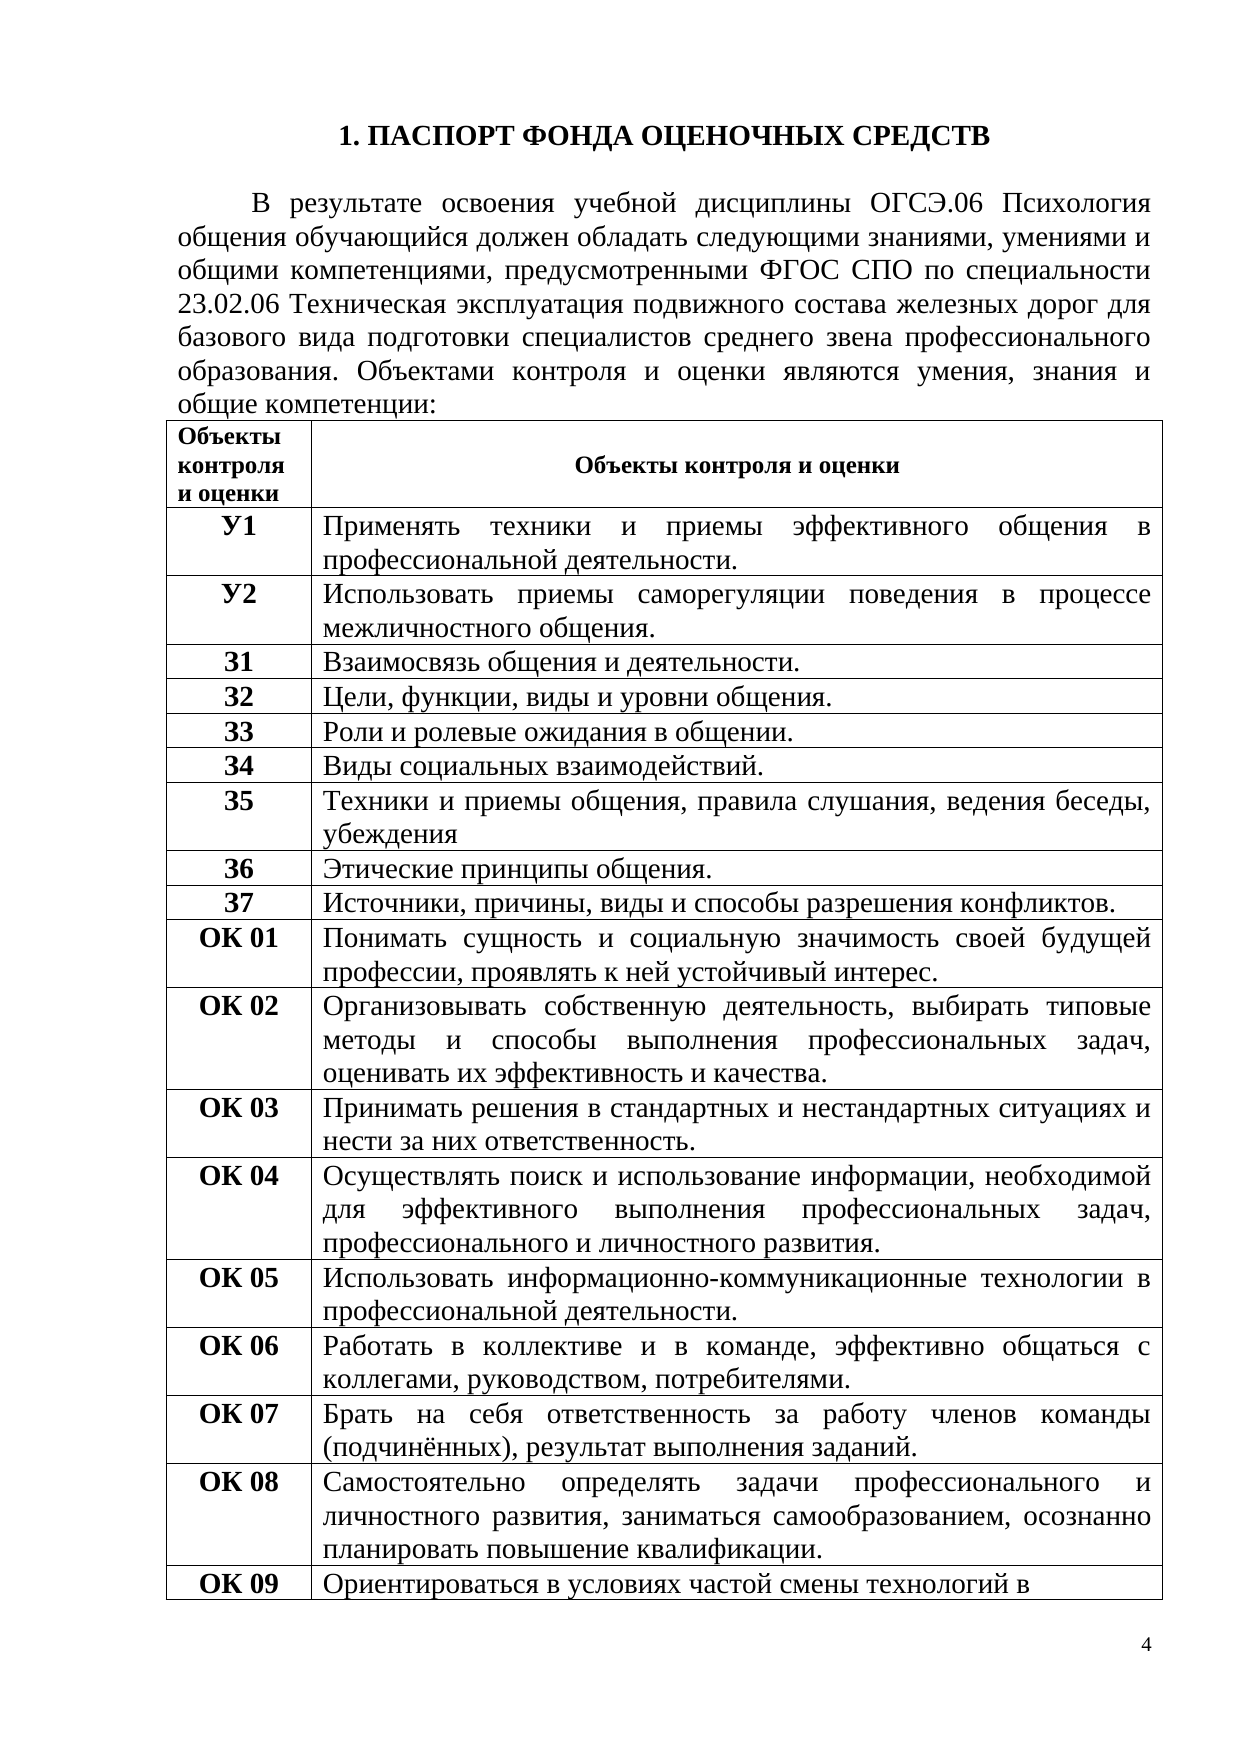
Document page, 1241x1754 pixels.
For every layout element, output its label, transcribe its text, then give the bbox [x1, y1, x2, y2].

table_cell ОК 04 [167, 1158, 311, 1259]
table_cell ОК 06 [167, 1328, 311, 1395]
table_cell Самостоятельно определять задачи профессионального и личностного развития, заниматься самообразованием, осознанно планировать повышение квалификации. [312, 1464, 1162, 1565]
table_cell ОК 08 [167, 1464, 311, 1565]
table_cell ОК 02 [167, 988, 311, 1089]
table_cell Техники и приемы общения, правила слушания, ведения беседы, убеждения [312, 783, 1162, 850]
table_cell Использовать информационно-коммуникационные технологии в профессиональной деятельности. [312, 1260, 1162, 1327]
table_cell Применять техники и приемы эффективного общения в профессиональной деятельности. [312, 508, 1162, 575]
table_cell Виды социальных взаимодействий. [312, 748, 1162, 782]
table_cell ОК 01 [167, 920, 311, 987]
table_cell ОК 09 [167, 1566, 311, 1599]
table_cell З5 [167, 783, 311, 850]
text В результате освоения учебной дисциплины ОГСЭ.06 Психология общения обучающийся должен обладать следующими знаниями, умениями и общими компетенциями, предусмотренными ФГОС СПО по специальности 23.02.06 Техническая эксплуатация подвижного состава железных дорог для базового вида подготовки специалистов среднего звена профессионального образования. Объектами контроля и оценки являются умения, знания и общие компетенции: [177, 185, 1152, 420]
table_header Объекты контроля и оценки [167, 421, 311, 507]
table_cell У2 [167, 576, 311, 643]
table_cell Понимать сущность и социальную значимость своей будущей профессии, проявлять к ней устойчивый интерес. [312, 920, 1162, 987]
table_cell Взаимосвязь общения и деятельности. [312, 645, 1162, 678]
table_cell ОК 07 [167, 1396, 311, 1463]
table_cell З7 [167, 886, 311, 919]
table_cell Источники, причины, виды и способы разрешения конфликтов. [312, 886, 1162, 919]
table_cell З3 [167, 714, 311, 747]
table_cell У1 [167, 508, 311, 575]
table_cell ОК 05 [167, 1260, 311, 1327]
table_cell Организовывать собственную деятельность, выбирать типовые методы и способы выполнения профессиональных задач, оценивать их эффективность и качества. [312, 988, 1162, 1089]
table_cell З1 [167, 645, 311, 678]
table_cell ОК 03 [167, 1090, 311, 1157]
table_cell Брать на себя ответственность за работу членов команды (подчинённых), результат выполнения заданий. [312, 1396, 1162, 1463]
table_cell Использовать приемы саморегуляции поведения в процессе межличностного общения. [312, 576, 1162, 643]
subtitle 1. ПАСПОРТ ФОНДА ОЦЕНОЧНЫХ СРЕДСТВ [177, 118, 1152, 152]
table_cell З4 [167, 748, 311, 782]
table_cell Этические принципы общения. [312, 851, 1162, 884]
table_header Объекты контроля и оценки [312, 421, 1162, 507]
table_cell Цели, функции, виды и уровни общения. [312, 679, 1162, 713]
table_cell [312, 1566, 1162, 1599]
table_cell Принимать решения в стандартных и нестандартных ситуациях и нести за них ответственность. [312, 1090, 1162, 1157]
table_cell Осуществлять поиск и использование информации, необходимой для эффективного выполнения профессиональных задач, профессионального и личностного развития. [312, 1158, 1162, 1259]
table_cell З2 [167, 679, 311, 713]
table_cell З6 [167, 851, 311, 884]
table_cell Работать в коллективе и в команде, эффективно общаться с коллегами, руководством, потребителями. [312, 1328, 1162, 1395]
table_cell Роли и ролевые ожидания в общении. [312, 714, 1162, 747]
